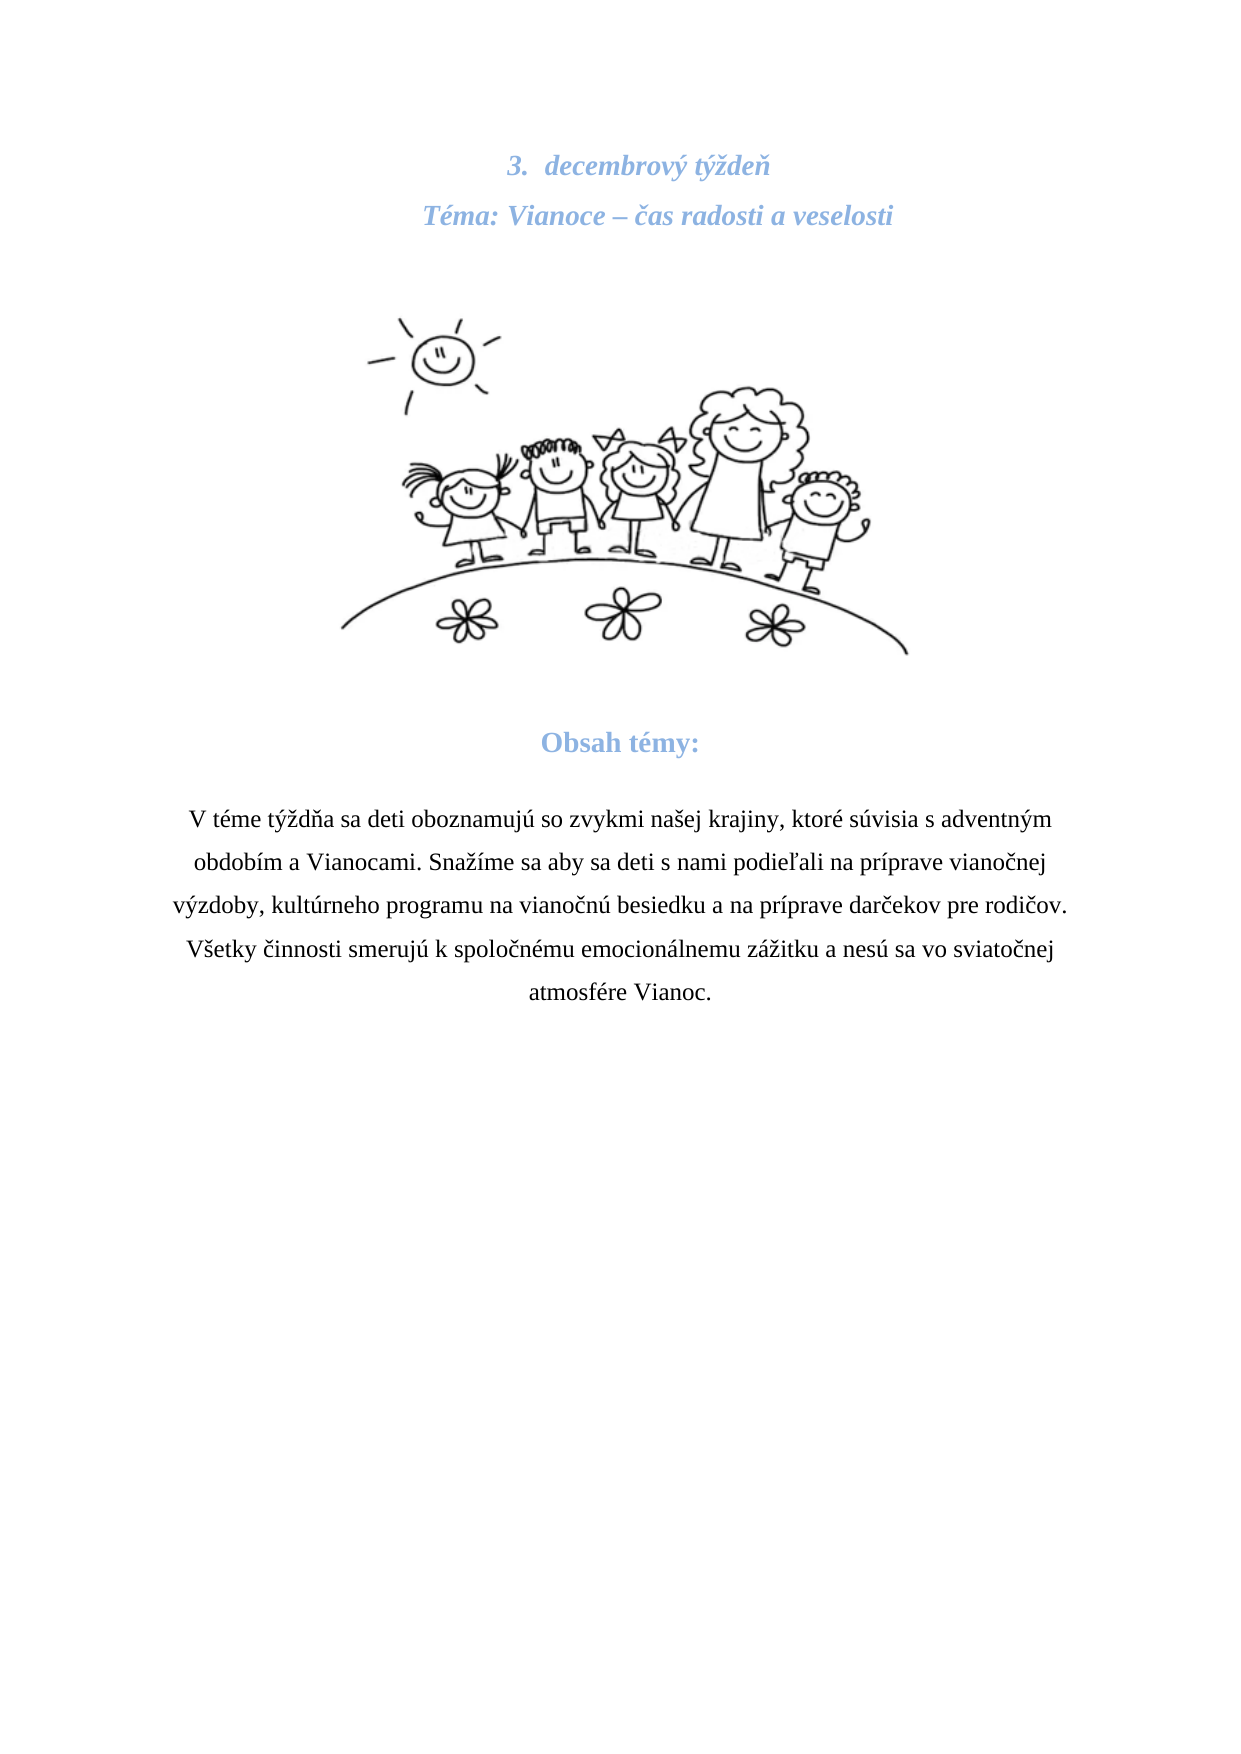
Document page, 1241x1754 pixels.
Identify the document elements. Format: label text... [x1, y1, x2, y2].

list Téma: Vianoce – čas radosti a veselosti [223, 198, 1092, 232]
list decembrový týždeň [185, 148, 1092, 181]
text V téme týždňa sa deti oboznamujú so zvykmi našej krajiny, ktoré súvisia s adventným obdobím a Vianocami. Snažíme sa aby sa deti s nami podieľali na príprave vianočnej výzdoby, kultúrneho programu na vianočnú besiedku a na príprave darčekov pre rodičov. Všetky činnosti smerujú k spoločnému emocionálnemu zážitku a nesú sa vo sviatočnej atmosfére Vianoc. [148, 804, 1092, 1006]
text Obsah témy: [148, 725, 1092, 758]
picture [300, 277, 941, 682]
